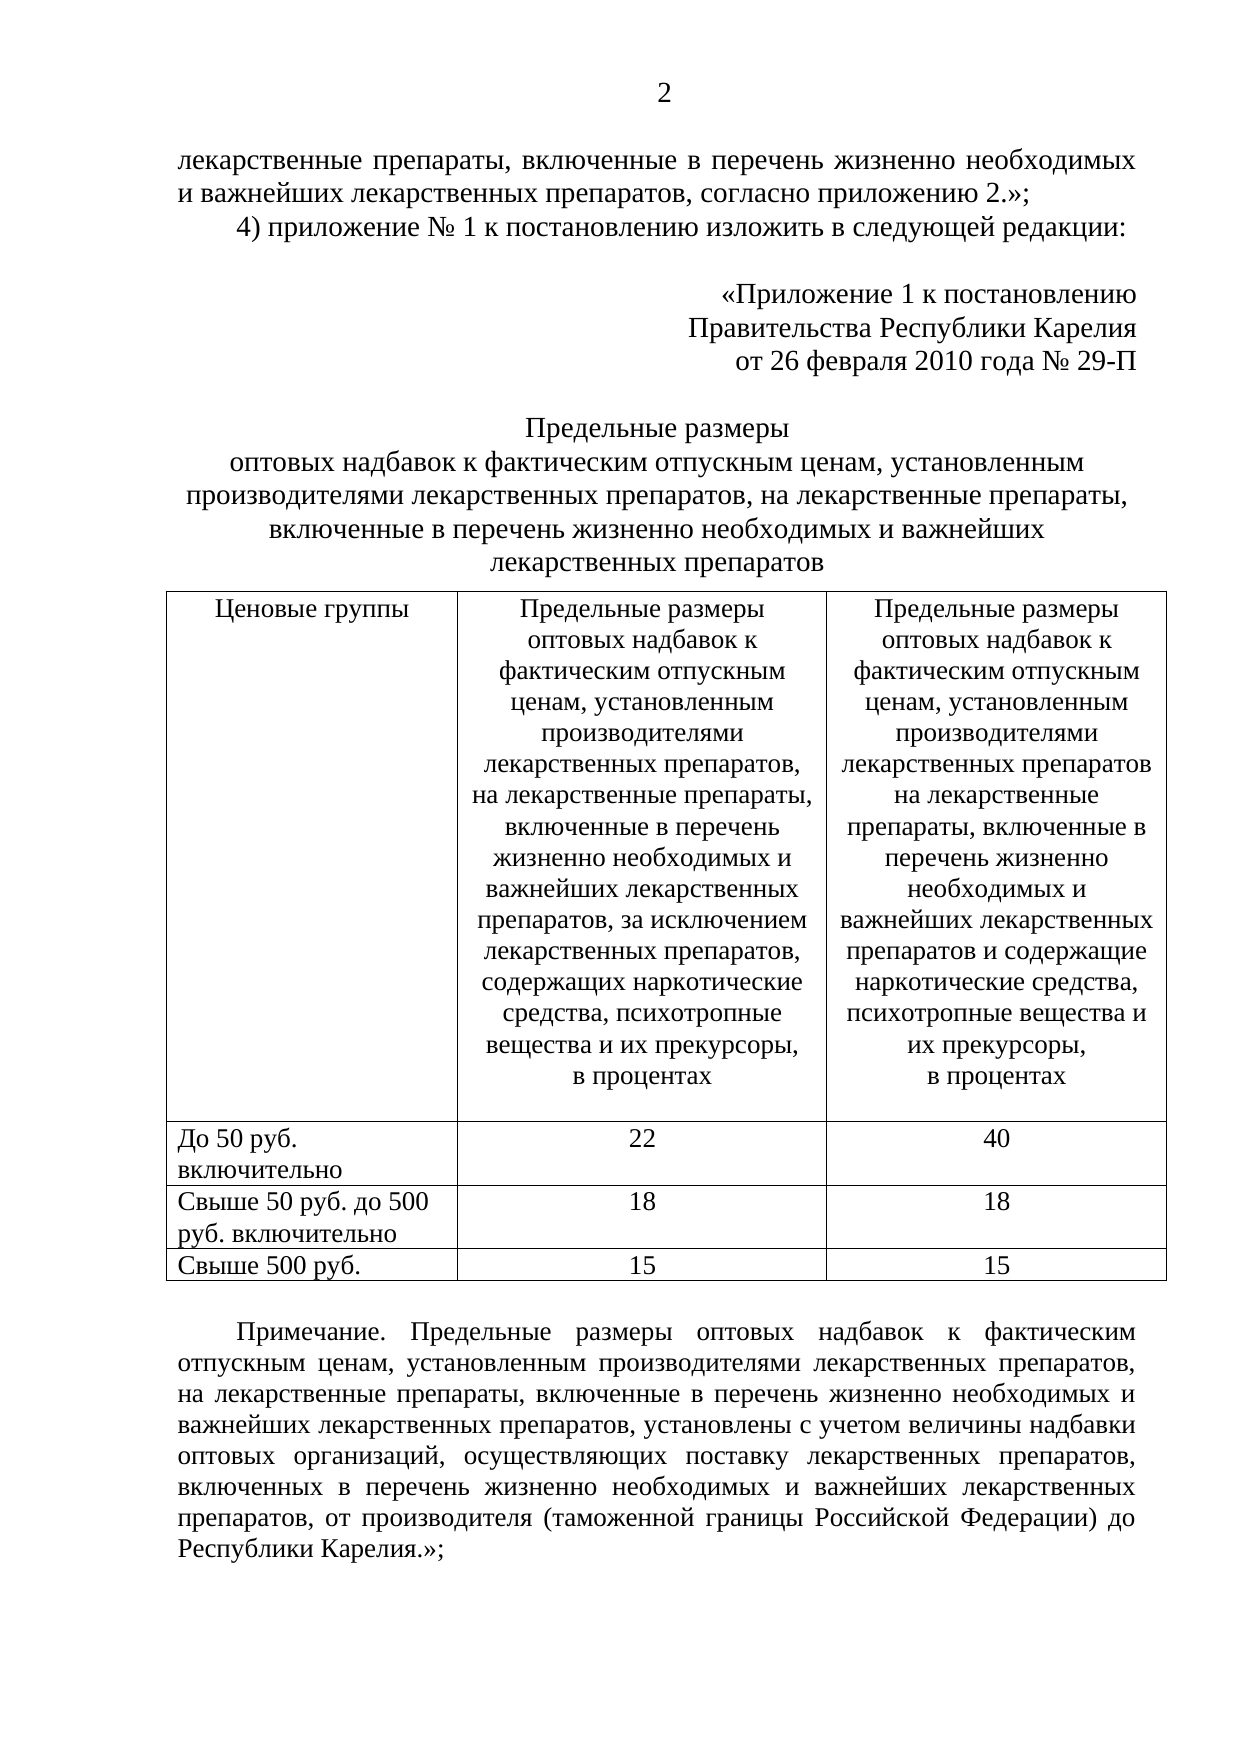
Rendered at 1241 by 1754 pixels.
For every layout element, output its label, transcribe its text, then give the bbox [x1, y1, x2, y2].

text 4) приложение № 1 к постановлению изложить в следующей редакции: [177, 209, 1137, 243]
text оптовых надбавок к фактическим отпускным ценам, установленным производителями лекарственных препаратов, на лекарственные препараты, включенные в перечень жизненно необходимых и важнейших лекарственных препаратов [177, 444, 1137, 578]
text Предельные размеры [177, 410, 1137, 444]
table_cell До 50 руб. включительно [167, 1122, 457, 1184]
table_cell 15 [827, 1249, 1166, 1280]
text от 26 февраля 2010 года № 29-П [177, 343, 1137, 377]
table_cell Свыше 500 руб. [167, 1249, 457, 1280]
table_cell 40 [827, 1122, 1166, 1184]
table_cell 18 [827, 1186, 1166, 1248]
table_header Предельные размеры оптовых надбавок к фактическим отпускным ценам, установленным производителями лекарственных препаратов, на лекарственные препараты, включенные в перечень жизненно необходимых и важнейших лекарственных препаратов, за исключением лекарственных препаратов, содержащих наркотические средства, психотропные вещества и их прекурсоры, в процентах [458, 592, 826, 1121]
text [177, 142, 1137, 209]
text Правительства Республики Карелия [177, 310, 1137, 343]
table_cell Свыше 50 руб. до 500 руб. включительно [167, 1186, 457, 1248]
table_cell 15 [458, 1249, 826, 1280]
table_cell 22 [458, 1122, 826, 1184]
text «Приложение 1 к постановлению [177, 276, 1137, 310]
table_header Предельные размеры оптовых надбавок к фактическим отпускным ценам, установленным производителями лекарственных препаратов на лекарственные препараты, включенные в перечень жизненно необходимых и важнейших лекарственных препаратов и содержащие наркотические средства, психотропные вещества и их прекурсоры, в процентах [827, 592, 1166, 1121]
table_header Ценовые группы [167, 592, 457, 1121]
text Примечание. Предельные размеры оптовых надбавок к фактическим отпускным ценам, установленным производителями лекарственных препаратов, на лекарственные препараты, включенные в перечень жизненно необходимых и важнейших лекарственных препаратов, установлены с учетом величины надбавки оптовых организаций, осуществляющих поставку лекарственных препаратов, включенных в перечень жизненно необходимых и важнейших лекарственных препаратов, от производителя (таможенной границы Российской Федерации) до Республики Карелия.»; [177, 1314, 1137, 1564]
table_cell 18 [458, 1186, 826, 1248]
